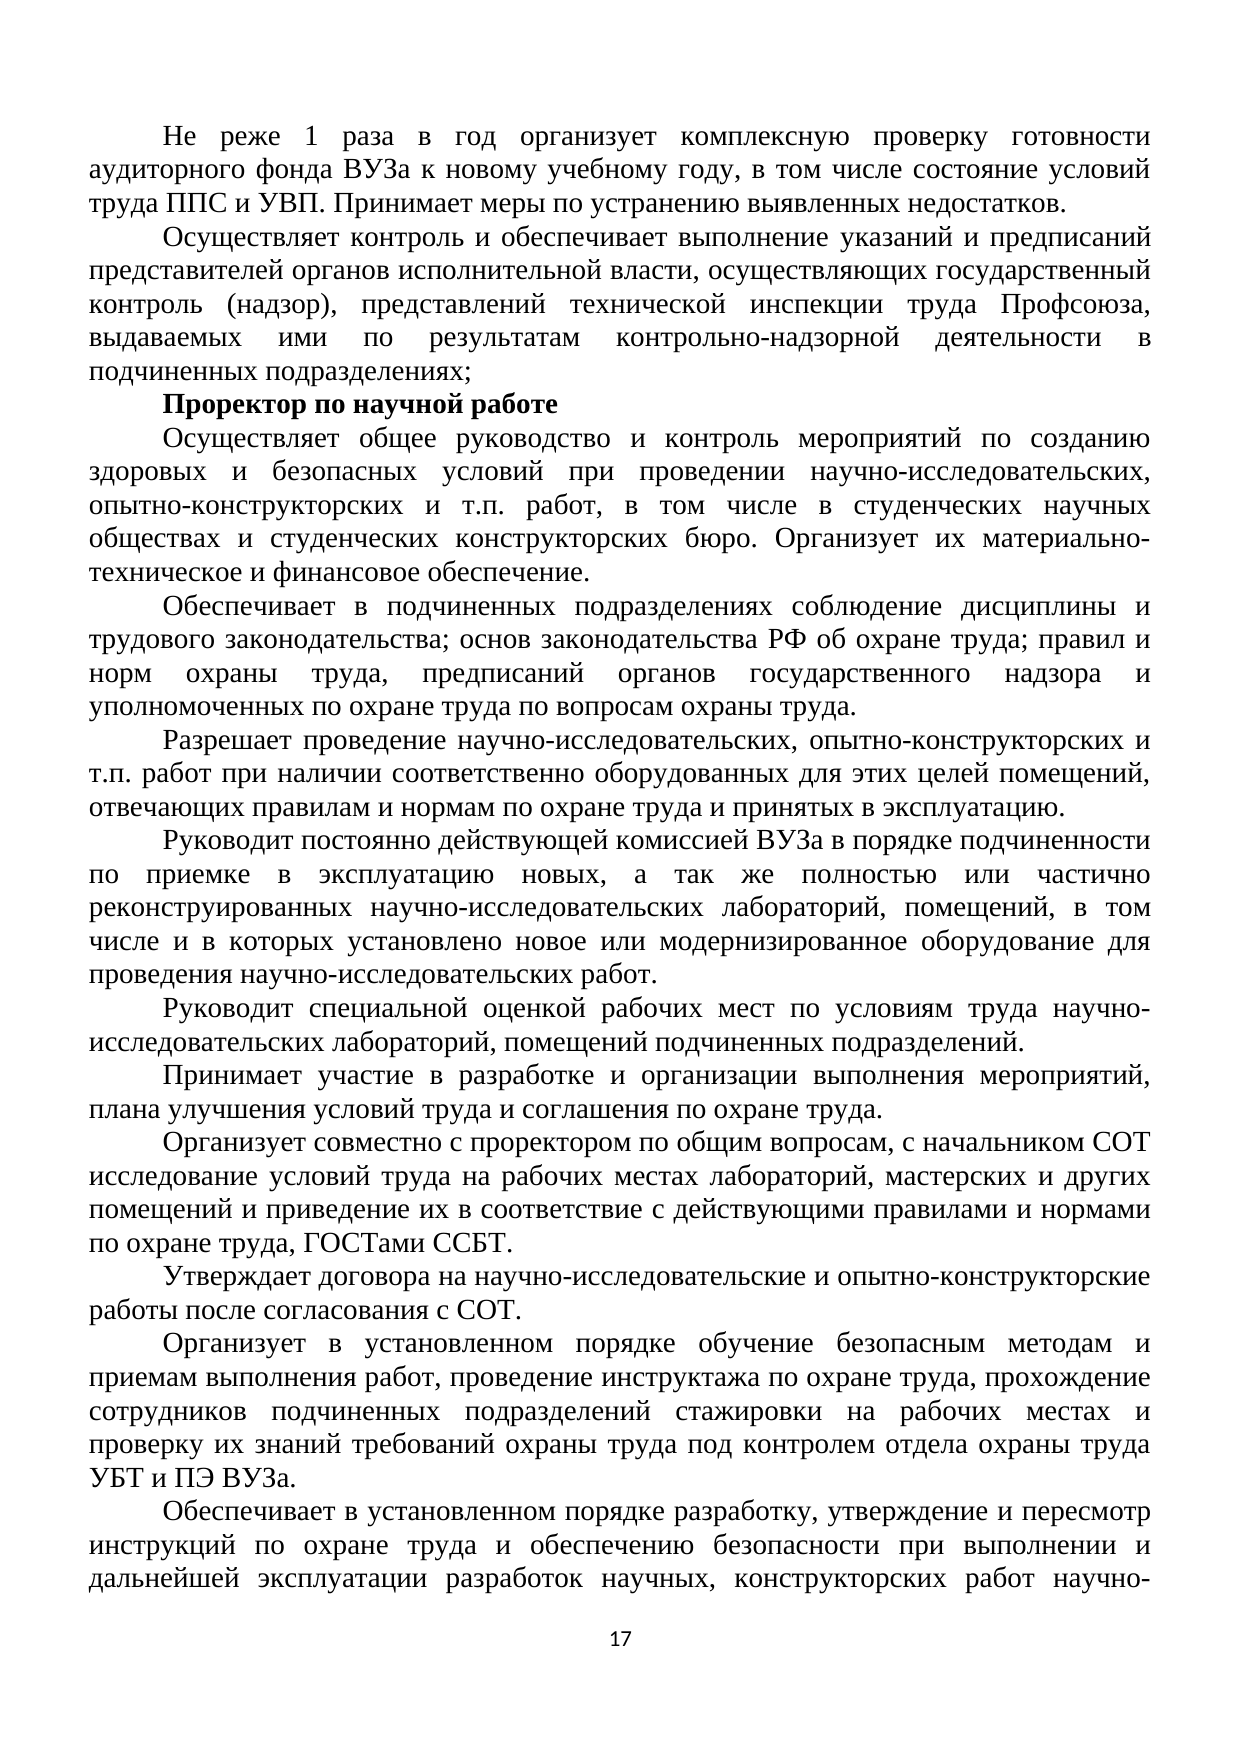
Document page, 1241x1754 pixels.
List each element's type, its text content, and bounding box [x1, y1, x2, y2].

text Руководит постоянно действующей комиссией ВУЗа в порядке подчиненности по приемке в эксплуатацию новых, а так же полностью или частично реконструированных научно-исследовательских лабораторий, помещений, в том числе и в которых установлено новое или модернизированное оборудование для проведения научно-исследовательских работ. [89, 822, 1152, 990]
text Разрешает проведение научно-исследовательских, опытно-конструкторских и т.п. работ при наличии соответственно оборудованных для этих целей помещений, отвечающих правилам и нормам по охране труда и принятых в эксплуатацию. [89, 722, 1152, 822]
text Руководит специальной оценкой рабочих мест по условиям труда научно-исследовательских лабораторий, помещений подчиненных подразделений. [89, 990, 1152, 1057]
text Принимает участие в разработке и организации выполнения мероприятий, плана улучшения условий труда и соглашения по охране труда. [89, 1057, 1152, 1124]
text Организует в установленном порядке обучение безопасным методам и приемам выполнения работ, проведение инструктажа по охране труда, прохождение сотрудников подчиненных подразделений стажировки на рабочих местах и проверку их знаний требований охраны труда под контролем отдела охраны труда УБТ и ПЭ ВУЗа. [89, 1326, 1152, 1493]
text Утверждает договора на научно-исследовательские и опытно-конструкторские работы после согласования с СОТ. [89, 1258, 1152, 1326]
subtitle Проректор по научной работе [89, 386, 1152, 420]
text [89, 1493, 1152, 1594]
text Организует совместно с проректором по общим вопросам, с начальником СОТ исследование условий труда на рабочих местах лабораторий, мастерских и других помещений и приведение их в соответствие с действующими правилами и нормами по охране труда, ГОСТами ССБТ. [89, 1124, 1152, 1258]
text Обеспечивает в подчиненных подразделениях соблюдение дисциплины и трудового законодательства; основ законодательства РФ об охране труда; правил и норм охраны труда, предписаний органов государственного надзора и уполномоченных по охране труда по вопросам охраны труда. [89, 588, 1152, 722]
text Не реже 1 раза в год организует комплексную проверку готовности аудиторного фонда ВУЗа к новому учебному году, в том числе состояние условий труда ППС и УВП. Принимает меры по устранению выявленных недостатков. [89, 118, 1152, 219]
text Осуществляет контроль и обеспечивает выполнение указаний и предписаний представителей органов исполнительной власти, осуществляющих государственный контроль (надзор), представлений технической инспекции труда Профсоюза, выдаваемых ими по результатам контрольно-надзорной деятельности в подчиненных подразделениях; [89, 219, 1152, 386]
text Осуществляет общее руководство и контроль мероприятий по созданию здоровых и безопасных условий при проведении научно-исследовательских, опытно-конструкторских и т.п. работ, в том числе в студенческих научных обществах и студенческих конструкторских бюро. Организует их материально-техническое и финансовое обеспечение. [89, 420, 1152, 588]
